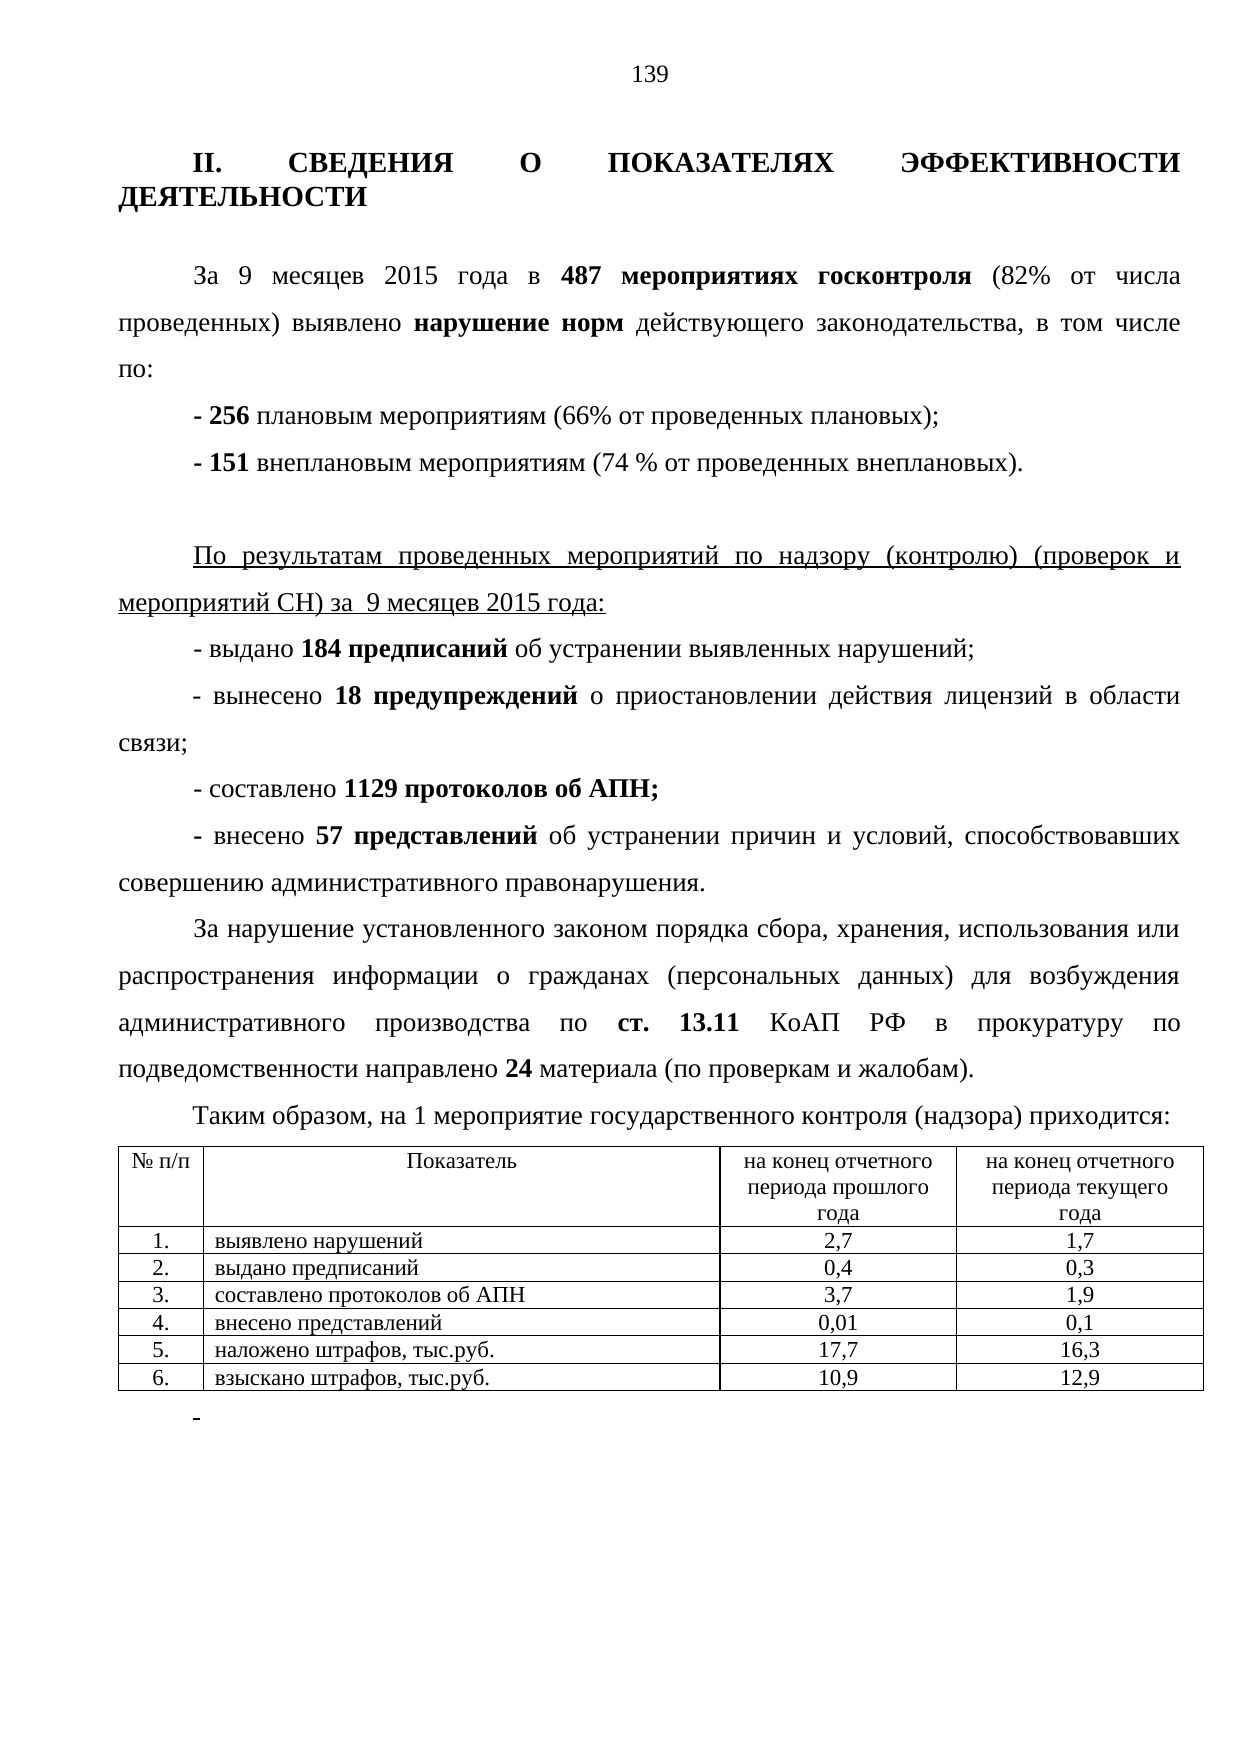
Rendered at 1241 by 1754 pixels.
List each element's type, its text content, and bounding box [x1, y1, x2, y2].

subtitle II. Сведения о показателях эффективности деятельности [118, 145, 1181, 212]
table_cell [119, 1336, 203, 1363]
text - 151 внеплановым мероприятиям (74 % от проведенных внеплановых). [118, 446, 1181, 477]
text - внесено 57 представлений об устранении причин и условий, способствовавших совершению административного правонарушения. [118, 819, 1181, 897]
text - выдано 184 предписаний об устранении выявленных нарушений; [118, 632, 1181, 663]
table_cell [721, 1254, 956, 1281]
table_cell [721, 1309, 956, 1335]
text По результатам проведенных мероприятий по надзору (контролю) (проверок и мероприятий СН) за 9 месяцев 2015 года: [118, 539, 1181, 617]
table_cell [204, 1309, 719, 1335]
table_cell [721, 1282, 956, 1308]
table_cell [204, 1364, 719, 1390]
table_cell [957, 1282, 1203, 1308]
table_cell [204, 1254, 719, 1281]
text За нарушение установленного законом порядка сбора, хранения, использования или распространения информации о гражданах (персональных данных) для возбуждения административного производства по ст. 13.11 КоАП РФ в прокуратуру по подведомственности направлено 24 материала (по проверкам и жалобам). [118, 912, 1181, 1083]
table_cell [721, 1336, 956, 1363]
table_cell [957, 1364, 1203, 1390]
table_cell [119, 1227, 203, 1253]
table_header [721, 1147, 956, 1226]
text Таким образом, на 1 мероприятие государственного контроля (надзора) приходится: [118, 1099, 1181, 1130]
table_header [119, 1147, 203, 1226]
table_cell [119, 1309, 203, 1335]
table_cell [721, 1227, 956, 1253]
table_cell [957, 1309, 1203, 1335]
text - 256 плановым мероприятиям (66% от проведенных плановых); [118, 399, 1181, 430]
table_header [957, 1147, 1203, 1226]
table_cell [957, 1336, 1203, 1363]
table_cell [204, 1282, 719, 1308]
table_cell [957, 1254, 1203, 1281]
text - составлено 1129 протоколов об АПН; [118, 772, 1181, 803]
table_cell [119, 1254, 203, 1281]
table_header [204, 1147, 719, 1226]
text За 9 месяцев 2015 года в 487 мероприятиях госконтроля (82% от числа проведенных) выявлено нарушение норм действующего законодательства, в том числе по: [118, 259, 1181, 383]
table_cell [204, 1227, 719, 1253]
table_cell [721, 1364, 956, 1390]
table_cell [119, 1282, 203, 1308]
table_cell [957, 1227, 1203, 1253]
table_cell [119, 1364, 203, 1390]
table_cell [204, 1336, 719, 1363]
text - вынесено 18 предупреждений о приостановлении действия лицензий в области связи; [118, 679, 1181, 757]
